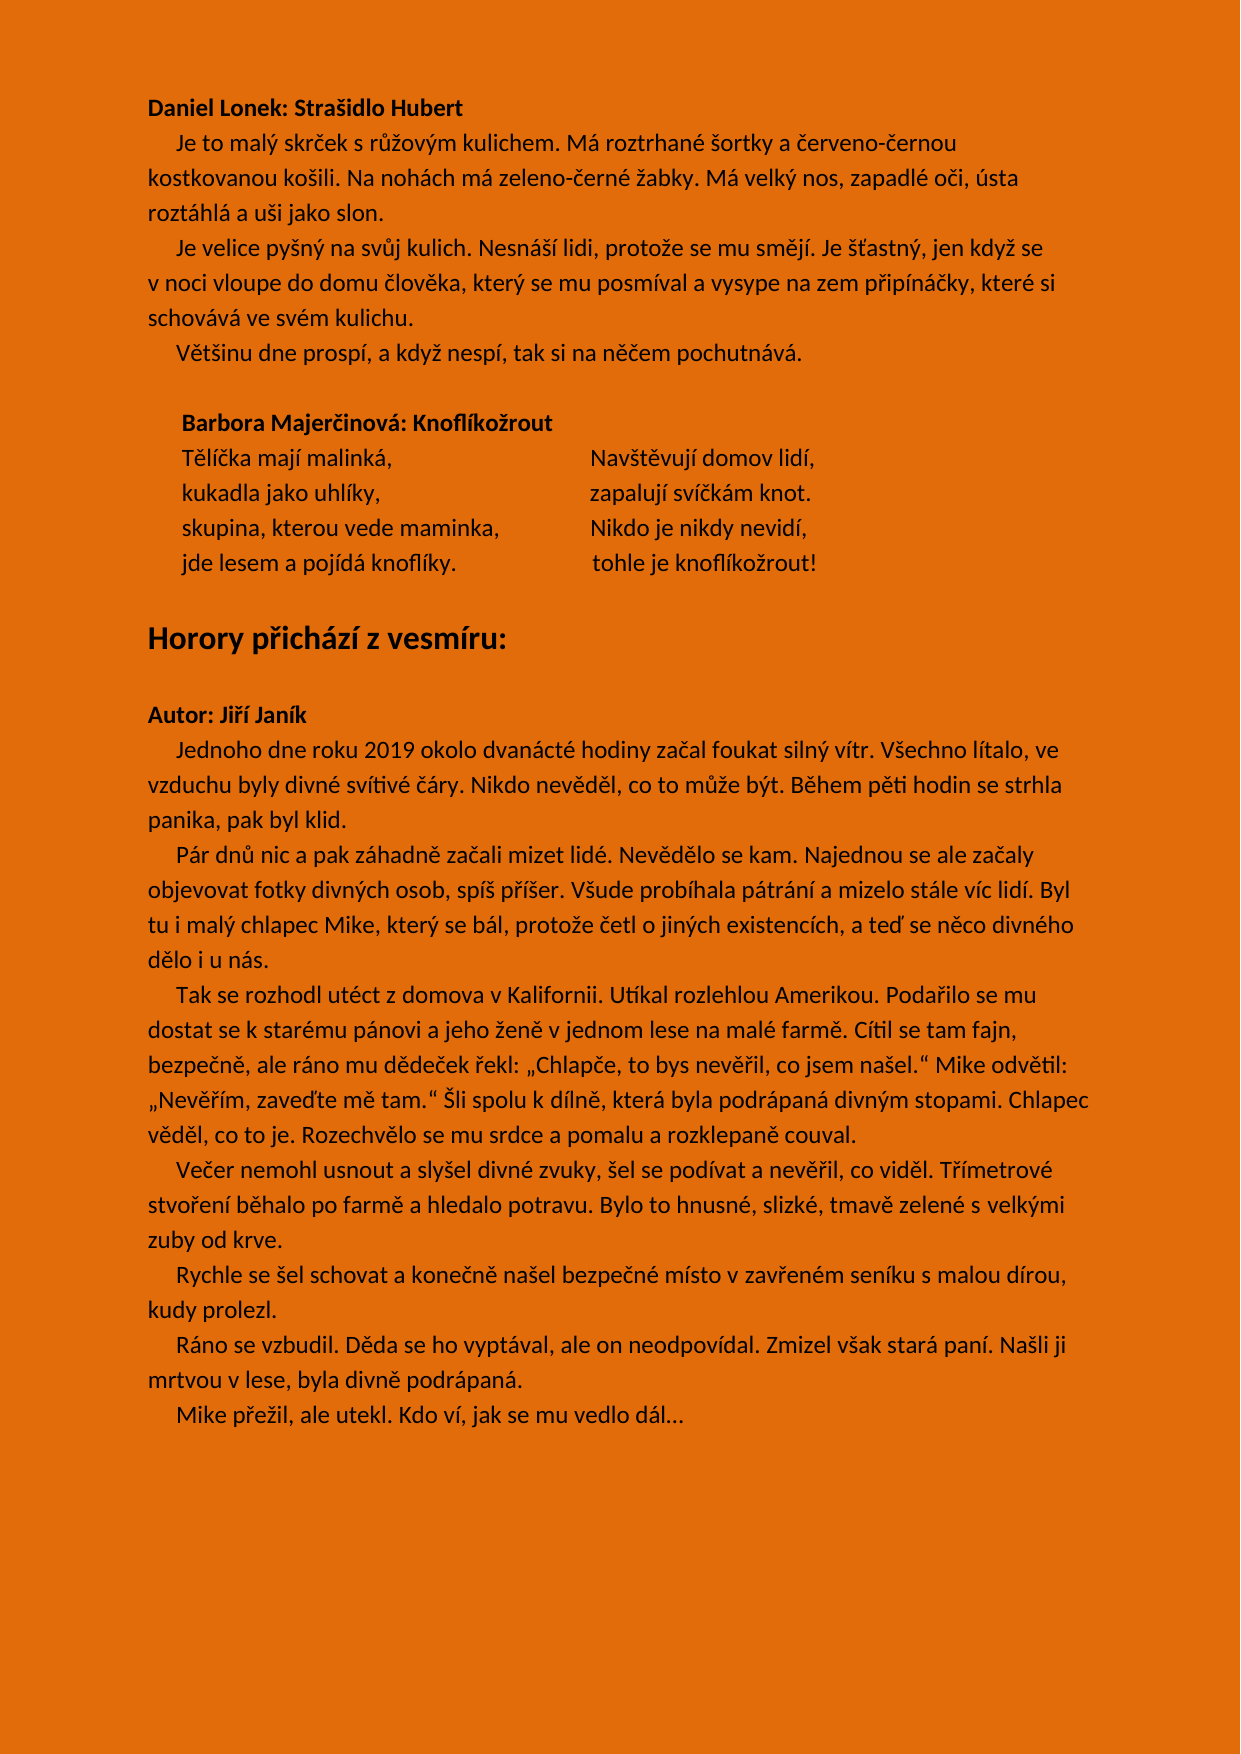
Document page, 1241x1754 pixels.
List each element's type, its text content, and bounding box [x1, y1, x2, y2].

text kukadla jako uhlíky, zapalují svíčkám knot. [148, 477, 1092, 508]
text Je to malý skrček s růžovým kulichem. Má roztrhané šortky a červeno-černou kostkovanou košili. Na nohách má zeleno-černé žabky. Má velký nos, zapadlé oči, ústa roztáhlá a uši jako slon. [148, 127, 1092, 228]
text Horory přichází z vesmíru: [148, 617, 1092, 658]
text Jednoho dne roku 2019 okolo dvanácté hodiny začal foukat silný vítr. Všechno lítalo, ve vzduchu byly divné svítivé čáry. Nikdo nevěděl, co to může být. Během pěti hodin se strhla panika, pak byl klid. [148, 734, 1092, 835]
text skupina, kterou vede maminka, Nikdo je nikdy nevidí, [148, 512, 1092, 543]
text Autor: Jiří Janík [148, 699, 1092, 730]
text Daniel Lonek: Strašidlo Hubert [148, 92, 1092, 123]
text Pár dnů nic a pak záhadně začali mizet lidé. Nevědělo se kam. Najednou se ale začaly objevovat fotky divných osob, spíš příšer. Všude probíhala pátrání a mizelo stále víc lidí. Byl tu i malý chlapec Mike, který se bál, protože četl o jiných existencích, a teď se něco divného dělo i u nás. [148, 839, 1092, 975]
text Tak se rozhodl utéct z domova v Kalifornii. Utíkal rozlehlou Amerikou. Podařilo se mu dostat se k starému pánovi a jeho ženě v jednom lese na malé farmě. Cítil se tam fajn, bezpečně, ale ráno mu dědeček řekl: „Chlapče, to bys nevěřil, co jsem našel.“ Mike odvětil: „Nevěřím, zaveďte mě tam.“ Šli spolu k dílně, která byla podrápaná divným stopami. Chlapec věděl, co to je. Rozechvělo se mu srdce a pomalu a rozklepaně couval. [148, 979, 1092, 1150]
text jde lesem a pojídá knoflíky. tohle je knoflíkožrout! [148, 547, 1092, 578]
text Ráno se vzbudil. Děda se ho vyptával, ale on neodpovídal. Zmizel však stará paní. Našli ji mrtvou v lese, byla divně podrápaná. [148, 1329, 1092, 1395]
text Tělíčka mají malinká, Navštěvují domov lidí, [148, 442, 1092, 473]
text Večer nemohl usnout a slyšel divné zvuky, šel se podívat a nevěřil, co viděl. Třímetrové stvoření běhalo po farmě a hledalo potravu. Bylo to hnusné, slizké, tmavě zelené s velkými zuby od krve. [148, 1154, 1092, 1255]
text Většinu dne prospí, a když nespí, tak si na něčem pochutnává. [148, 337, 1092, 368]
text Je velice pyšný na svůj kulich. Nesnáší lidi, protože se mu smějí. Je šťastný, jen když se v noci vloupe do domu člověka, který se mu posmíval a vysype na zem připínáčky, které si schovává ve svém kulichu. [148, 232, 1092, 333]
text Barbora Majerčinová: Knoflíkožrout [148, 407, 1092, 438]
text Mike přežil, ale utekl. Kdo ví, jak se mu vedlo dál… [148, 1399, 1092, 1430]
text Rychle se šel schovat a konečně našel bezpečné místo v zavřeném seníku s malou dírou, kudy prolezl. [148, 1259, 1092, 1325]
